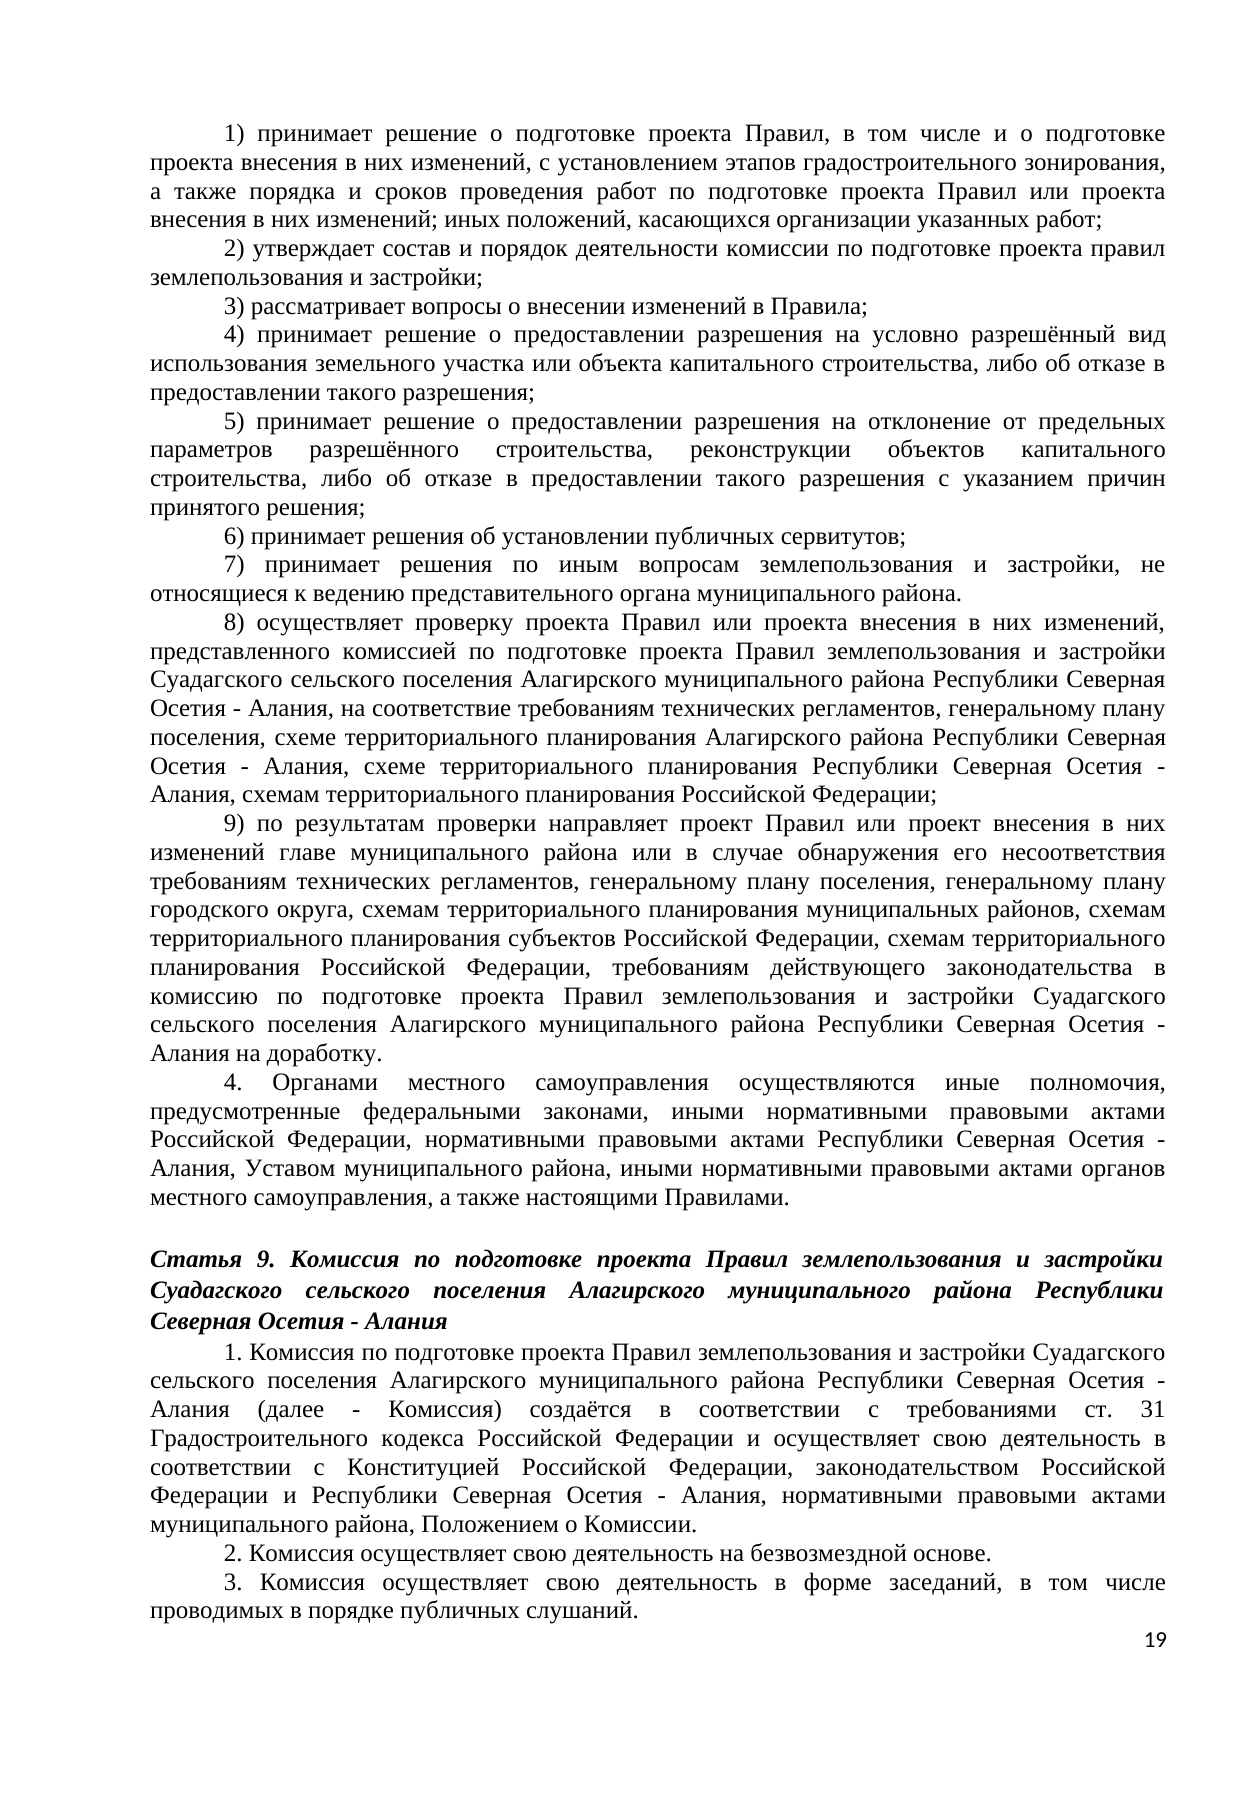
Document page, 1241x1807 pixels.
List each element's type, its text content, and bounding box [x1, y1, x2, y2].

subtitle Статья 9. Комиссия по подготовке проекта Правил землепользования и застройки Суадагского сельского поселения Алагирского муниципального района Республики Северная Осетия - Алания [150, 1244, 1167, 1334]
text 1) принимает решение о подготовке проекта Правил, в том числе и о подготовке проекта внесения в них изменений, с установлением этапов градостроительного зонирования, а также порядка и сроков проведения работ по подготовке проекта Правил или проекта внесения в них изменений; иных положений, касающихся организации указанных работ; [150, 118, 1167, 233]
text 4) принимает решение о предоставлении разрешения на условно разрешённый вид использования земельного участка или объекта капитального строительства, либо об отказе в предоставлении такого разрешения; [150, 319, 1167, 406]
text 6) принимает решения об установлении публичных сервитутов; [150, 521, 1167, 549]
text 8) осуществляет проверку проекта Правил или проекта внесения в них изменений, представленного комиссией по подготовке проекта Правил землепользования и застройки Суадагского сельского поселения Алагирского муниципального района Республики Северная Осетия - Алания, на соответствие требованиям технических регламентов, генеральному плану поселения, схеме территориального планирования Алагирского района Республики Северная Осетия - Алания, схеме территориального планирования Республики Северная Осетия - Алания, схемам территориального планирования Российской Федерации; [150, 607, 1167, 808]
text 2) утверждает состав и порядок деятельности комиссии по подготовке проекта правил землепользования и застройки; [150, 233, 1167, 291]
text 1. Комиссия по подготовке проекта Правил землепользования и застройки Суадагского сельского поселения Алагирского муниципального района Республики Северная Осетия - Алания (далее - Комиссия) создаётся в соответствии с требованиями ст. 31 Градостроительного кодекса Российской Федерации и осуществляет свою деятельность в соответствии с Конституцией Российской Федерации, законодательством Российской Федерации и Республики Северная Осетия - Алания, нормативными правовыми актами муниципального района, Положением о Комиссии. [150, 1337, 1167, 1538]
text 3) рассматривает вопросы о внесении изменений в Правила; [150, 291, 1167, 319]
text 3. Комиссия осуществляет свою деятельность в форме заседаний, в том числе проводимых в порядке публичных слушаний. [150, 1567, 1167, 1624]
text 9) по результатам проверки направляет проект Правил или проект внесения в них изменений главе муниципального района или в случае обнаружения его несоответствия требованиям технических регламентов, генеральному плану поселения, генеральному плану городского округа, схемам территориального планирования муниципальных районов, схемам территориального планирования субъектов Российской Федерации, схемам территориального планирования Российской Федерации, требованиям действующего законодательства в комиссию по подготовке проекта Правил землепользования и застройки Суадагского сельского поселения Алагирского муниципального района Республики Северная Осетия - Алания на доработку. [150, 808, 1167, 1067]
text 5) принимает решение о предоставлении разрешения на отклонение от предельных параметров разрешённого строительства, реконструкции объектов капитального строительства, либо об отказе в предоставлении такого разрешения с указанием причин принятого решения; [150, 406, 1167, 521]
text 7) принимает решения по иным вопросам землепользования и застройки, не относящиеся к ведению представительного органа муниципального района. [150, 549, 1167, 607]
text 4. Органами местного самоуправления осуществляются иные полномочия, предусмотренные федеральными законами, иными нормативными правовыми актами Российской Федерации, нормативными правовыми актами Республики Северная Осетия - Алания, Уставом муниципального района, иными нормативными правовыми актами органов местного самоуправления, а также настоящими Правилами. [150, 1067, 1167, 1211]
text 2. Комиссия осуществляет свою деятельность на безвозмездной основе. [150, 1538, 1167, 1567]
